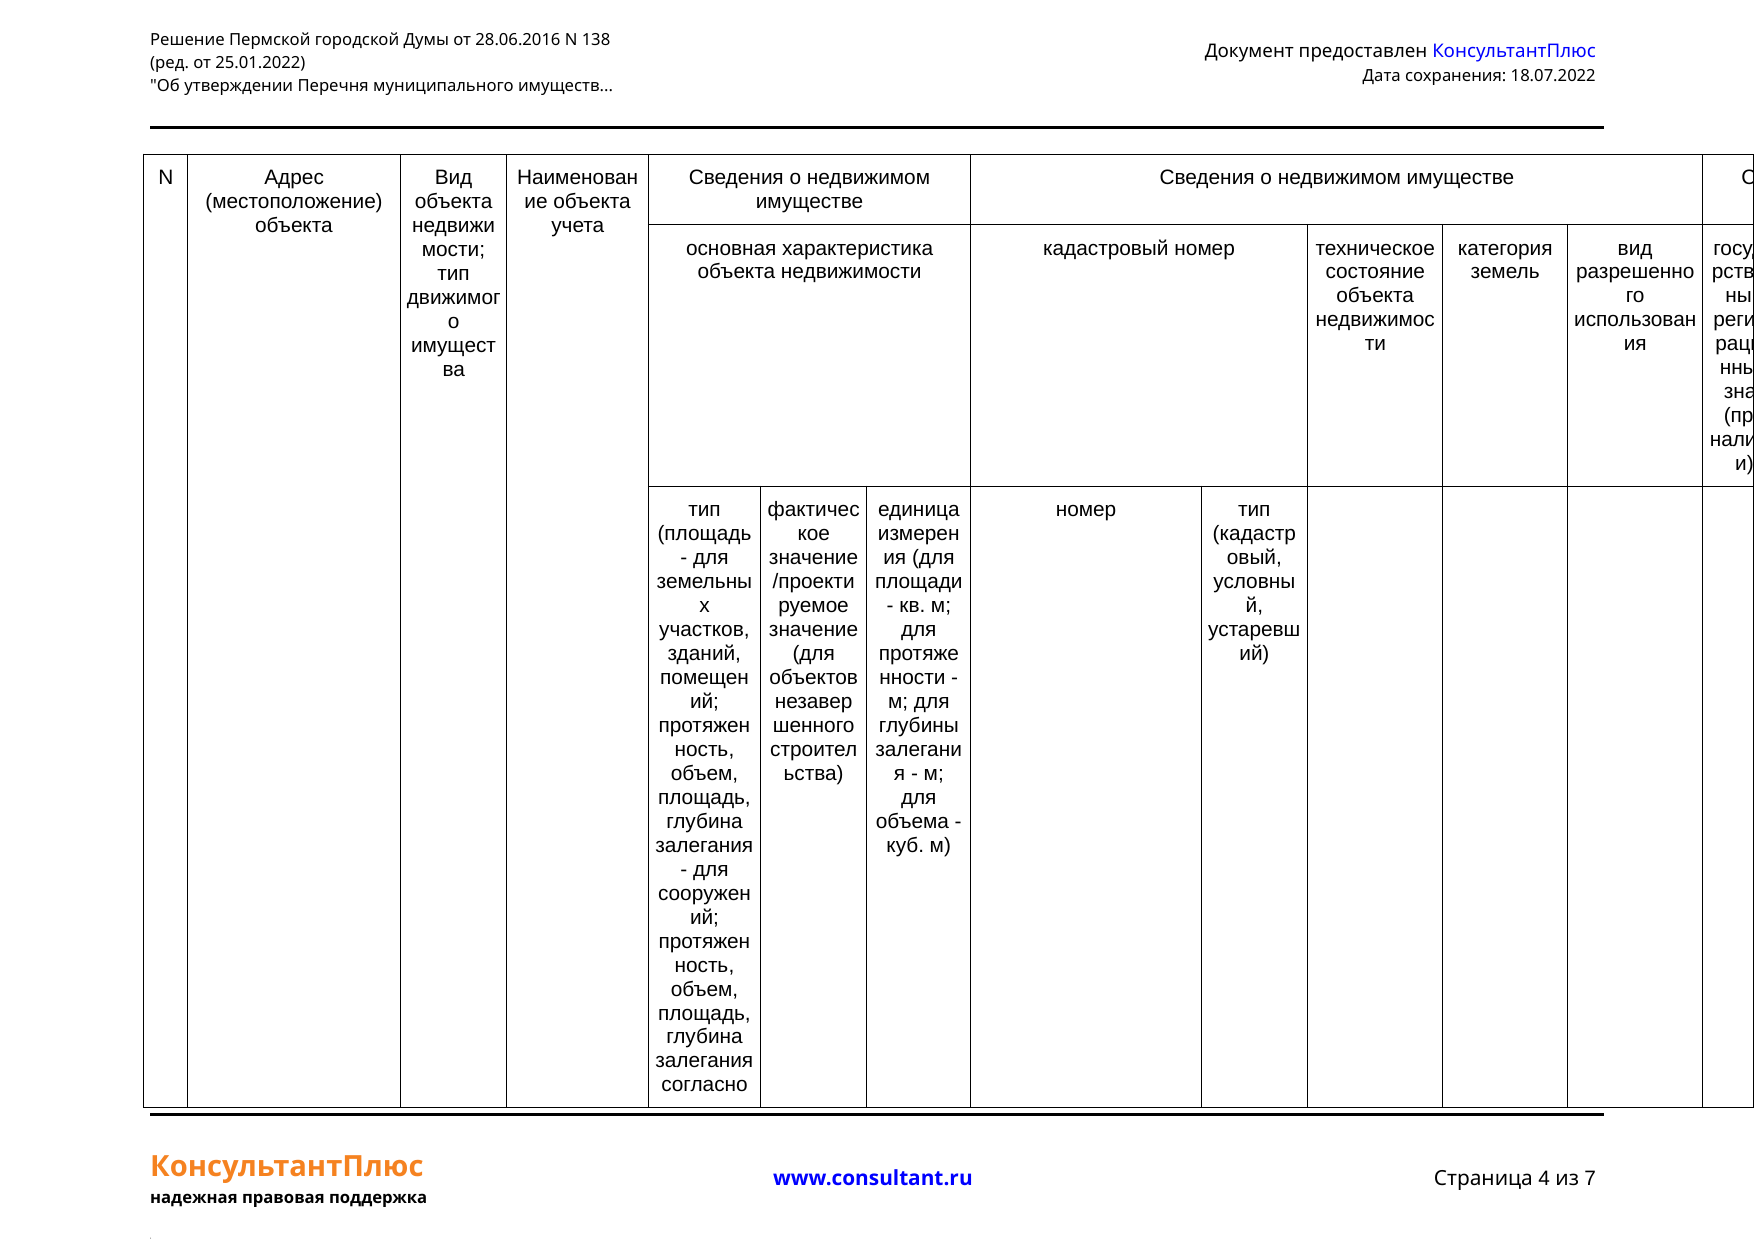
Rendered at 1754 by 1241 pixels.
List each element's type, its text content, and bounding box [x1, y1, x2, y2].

table_cell вид разрешенного использования [1568, 225, 1702, 486]
table_cell кадастровый номер [971, 225, 1307, 486]
table_cell [1308, 487, 1442, 1107]
table_cell государственный регистрационный знак (при наличии) [1703, 225, 1753, 486]
table_cell основная характеристика объекта недвижимости [649, 225, 970, 486]
table_header Сведения о движимом имуществе [1703, 155, 1753, 224]
table_header Адрес (местоположение) объекта [188, 155, 400, 1107]
table_header Вид объекта недвижимости; тип движимого имущества [401, 155, 506, 1107]
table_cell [1202, 487, 1307, 1107]
table_cell техническое состояние объекта недвижимости [1308, 225, 1442, 486]
table_cell номер [971, 487, 1201, 1107]
table_cell [1443, 487, 1567, 1107]
table_cell [1703, 487, 1753, 1107]
table_cell [1568, 487, 1702, 1107]
table_header N [144, 155, 187, 1107]
table_header Сведения о недвижимом имуществе [649, 155, 970, 224]
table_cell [761, 487, 866, 1107]
table_header Наименование объекта учета [507, 155, 648, 1107]
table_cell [649, 487, 760, 1107]
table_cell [867, 487, 970, 1107]
table_cell категория земель [1443, 225, 1567, 486]
table_header Сведения о недвижимом имуществе [971, 155, 1702, 224]
